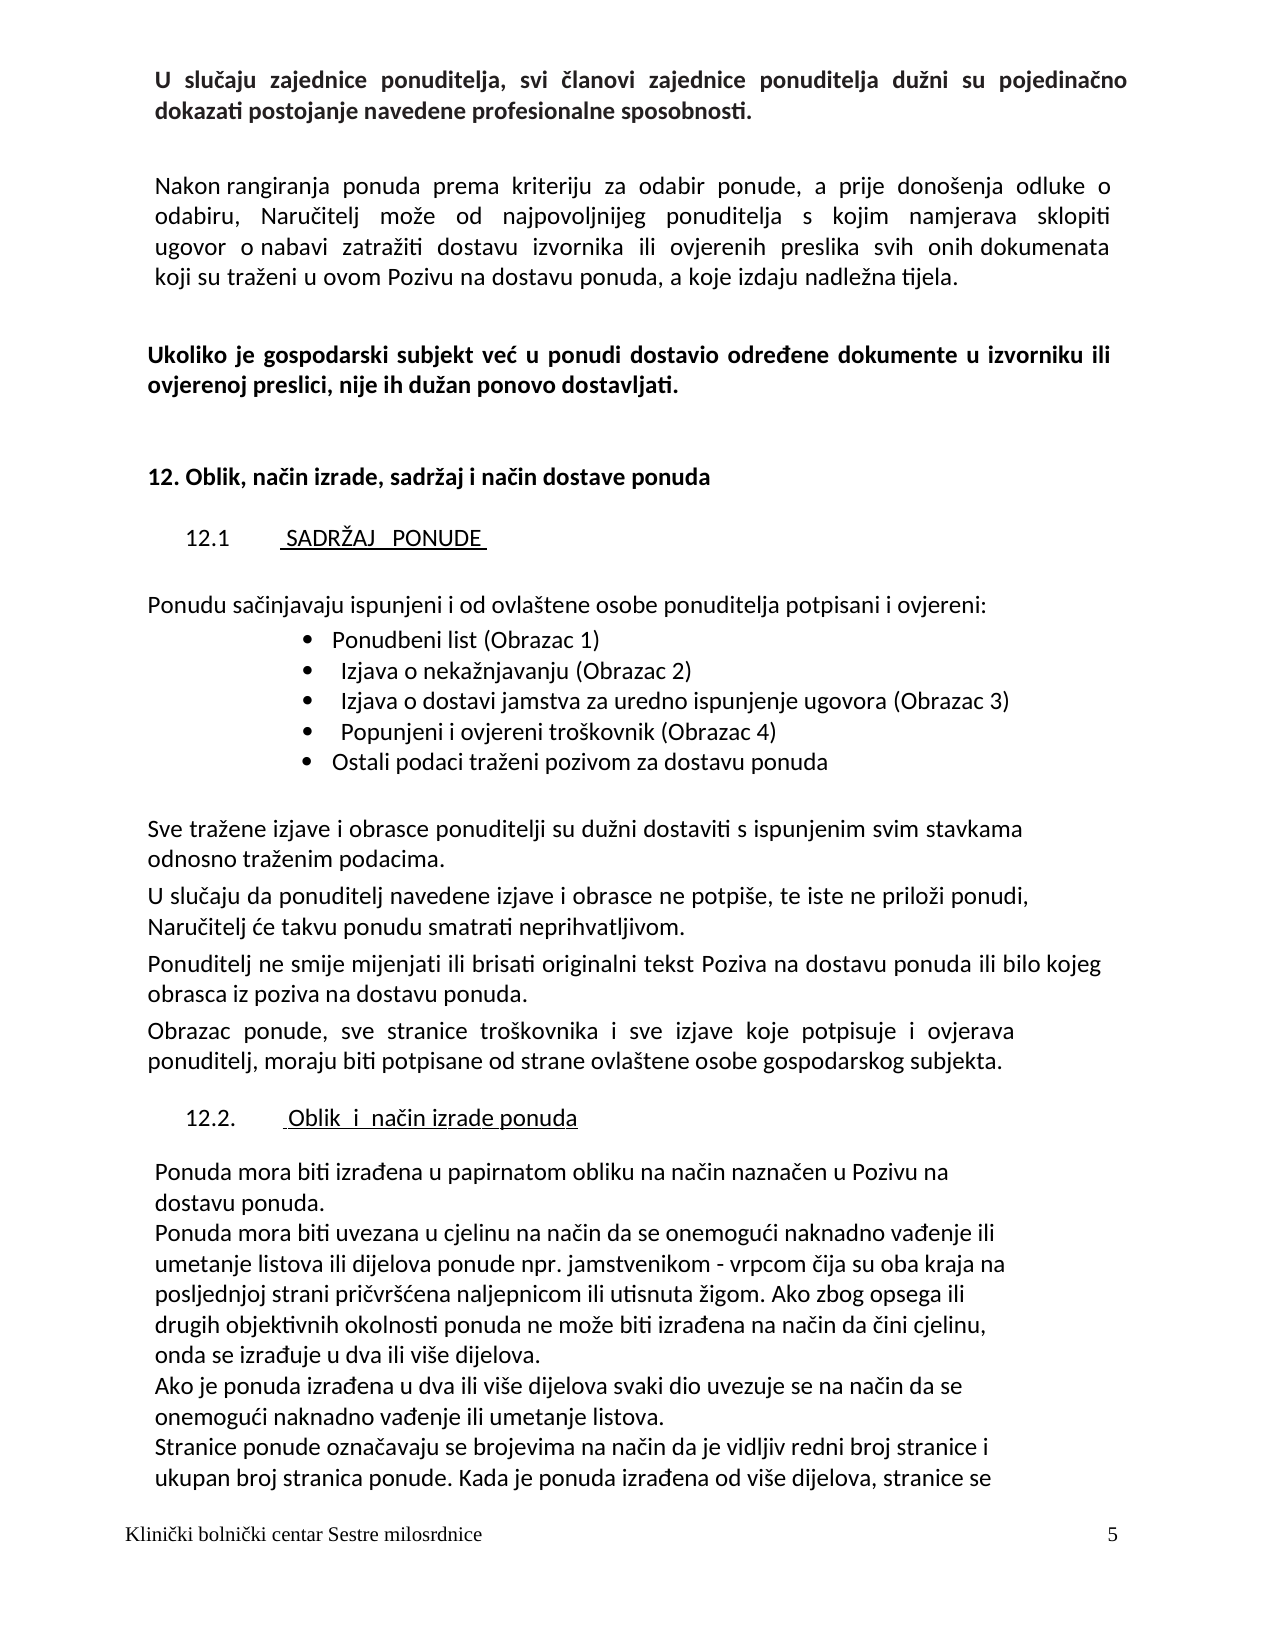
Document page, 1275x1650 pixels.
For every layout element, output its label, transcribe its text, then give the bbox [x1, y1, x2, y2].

text ukupan broj stranica ponude. Kada je ponuda izrađena od više dijelova, stranice se [154, 1462, 1129, 1492]
text 12.1 SADRŽAJ PONUDE [185, 522, 1129, 552]
text onda se izrađuje u dva ili više dijelova. [154, 1339, 1129, 1370]
text Ponuditelj ne smije mijenjati ili brisati originalni tekst Poziva na dostavu ponuda ili bilo kojeg obrasca iz poziva na dostavu ponuda. [147, 948, 1110, 1009]
text posljednjoj strani pričvršćena naljepnicom ili utisnuta žigom. Ako zbog opsega ili [154, 1278, 1129, 1309]
text Ponuda mora biti uvezana u cjelinu na način da se onemogući naknadno vađenje ili [154, 1217, 1129, 1248]
text umetanje listova ili dijelova ponude npr. jamstvenikom - vrpcom čija su oba kraja na [154, 1248, 1129, 1278]
text drugih objektivnih okolnosti ponuda ne može biti izrađena na način da čini cjelinu, [154, 1309, 1129, 1339]
text ponuditelj, moraju biti potpisane od strane ovlaštene osobe gospodarskog subjekta. [147, 1046, 1074, 1076]
text Stranice ponude označavaju se brojevima na način da je vidljiv redni broj stranice i [154, 1431, 1129, 1462]
text Sve tražene izjave i obrasce ponuditelji su dužni dostaviti s ispunjenim svim stavkama odnosno traženim podacima. [147, 813, 1110, 874]
text 12. Oblik, način izrade, sadržaj i način dostave ponuda [147, 461, 798, 491]
text Ako je ponuda izrađena u dva ili više dijelova svaki dio uvezuje se na način da se [154, 1370, 1129, 1401]
text dostavu ponuda. [154, 1187, 1129, 1217]
text 12.2. Oblik i način izrade ponuda [185, 1103, 1129, 1130]
text Ponuda mora biti izrađena u papirnatom obliku na način naznačen u Pozivu na [154, 1156, 1129, 1187]
text U slučaju da ponuditelj navedene izjave i obrasce ne potpiše, te iste ne priloži ponudi, Naručitelj će takvu ponudu smatrati neprihvatljivom. [147, 880, 1110, 941]
text Ponudu sačinjavaju ispunjeni i od ovlaštene osobe ponuditelja potpisani i ovjereni: [147, 589, 1058, 620]
list Izjava o dostavi jamstva za uredno ispunjenje ugovora (Obrazac 3) [303, 685, 1114, 716]
text Ukoliko je gospodarski subjekt već u ponudi dostavio određene dokumente u izvorniku ili ovjerenoj preslici, nije ih dužan ponovo dostavljati. [147, 339, 1110, 400]
text U slučaju zajednice ponuditelja, svi članovi zajednice ponuditelja dužni su pojedinačno dokazati postojanje navedene profesionalne sposobnosti. [154, 64, 1129, 126]
text Nakon rangiranja ponuda prema kriteriju za odabir ponude, a prije donošenja odluke o odabiru, Naručitelj može od najpovoljnijeg ponuditelja s kojim namjerava sklopiti ugovor o nabavi zatražiti dostavu izvornika ili ovjerenih preslika svih onih dokumenata koji su traženi u ovom Pozivu na dostavu ponuda, a koje izdaju nadležna tijela. [154, 170, 1111, 292]
text onemogući naknadno vađenje ili umetanje listova. [154, 1401, 1129, 1431]
list Popunjeni i ovjereni troškovnik (Obrazac 4) [303, 716, 1129, 746]
list Ostali podaci traženi pozivom za dostavu ponuda [302, 746, 1129, 777]
list Ponudbeni list (Obrazac 1) [303, 624, 1114, 655]
text Obrazac ponude, sve stranice troškovnika i sve izjave koje potpisuje i ovjerava [147, 1015, 1109, 1046]
list Izjava o nekažnjavanju (Obrazac 2) [303, 655, 1114, 685]
